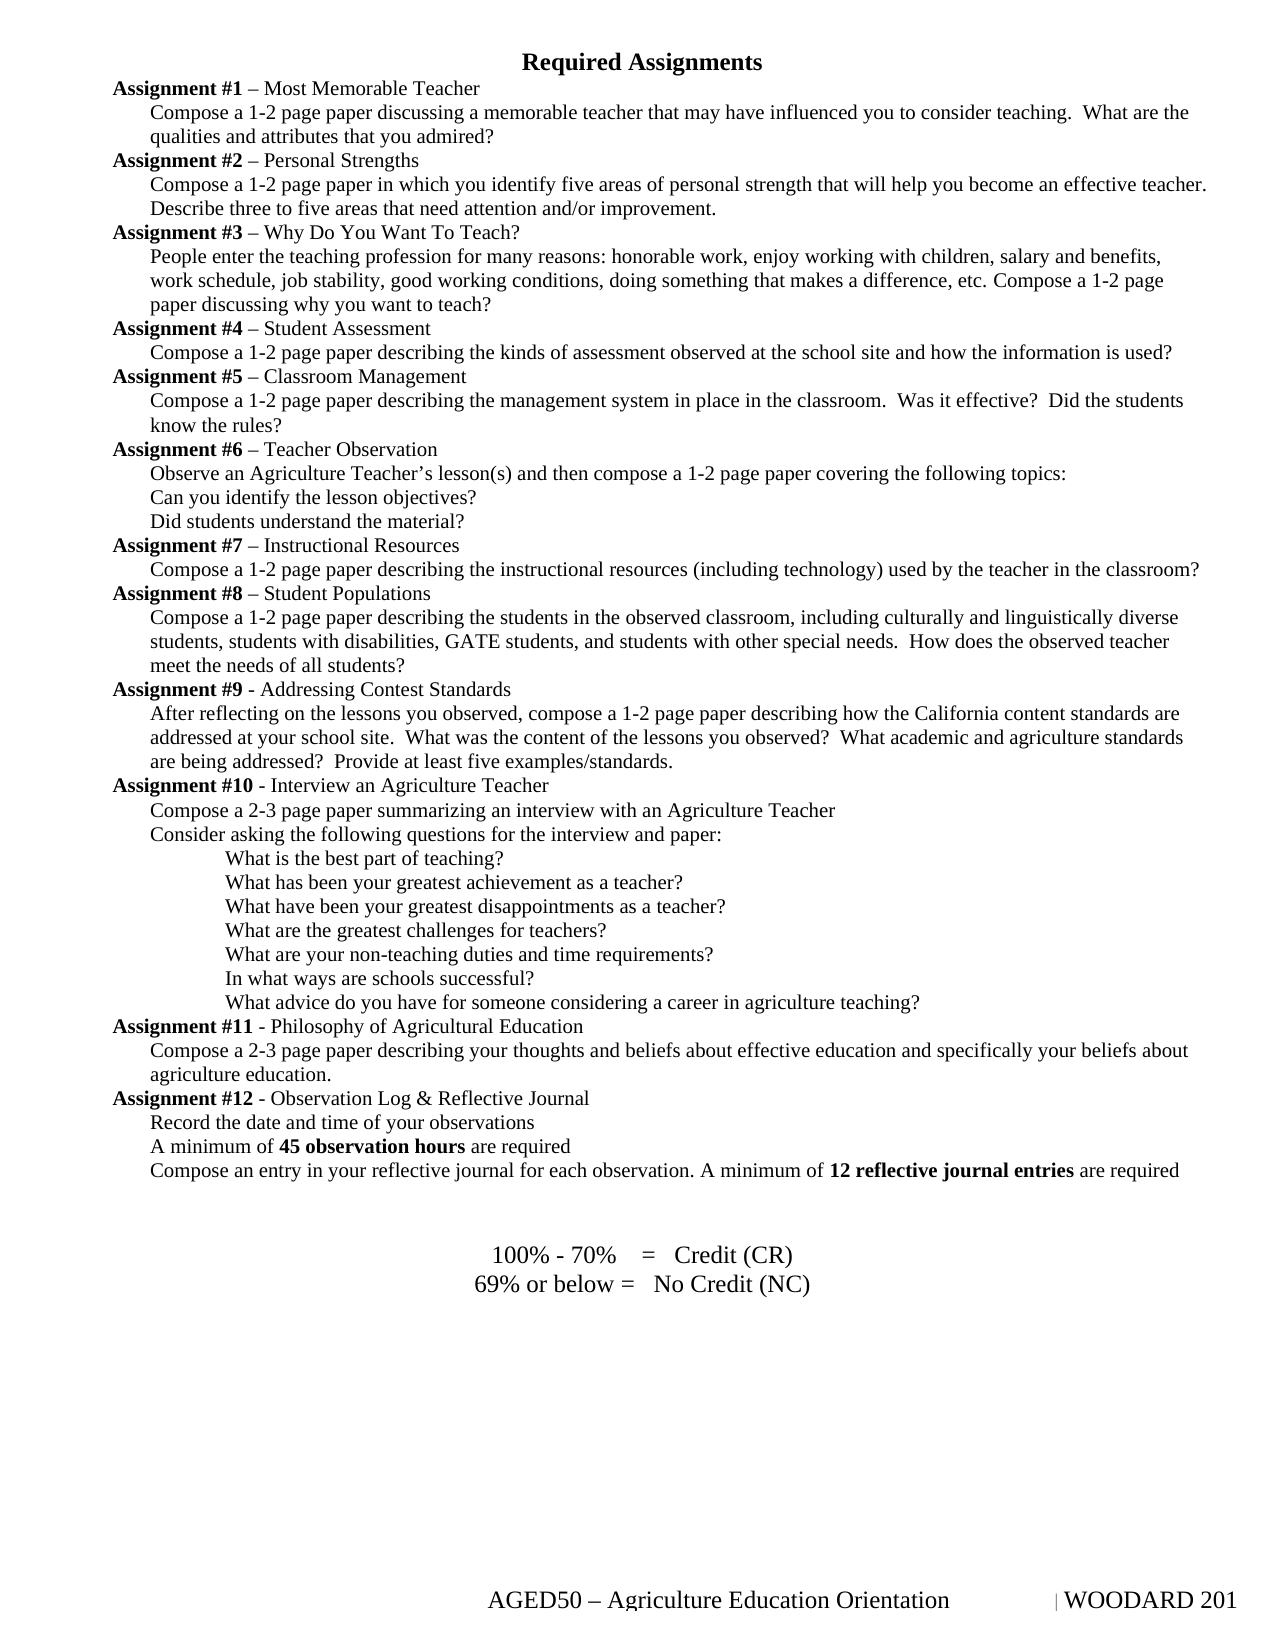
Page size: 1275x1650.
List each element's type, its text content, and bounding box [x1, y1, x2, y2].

text Assignment #1 – Most Memorable Teacher [112, 76, 1209, 100]
text What have been your greatest disappointments as a teacher? [225, 894, 1209, 918]
text Observe an Agriculture Teacher’s lesson(s) and then compose a 1-2 page paper covering the following topics: [150, 461, 1209, 485]
text Compose a 1-2 page paper discussing a memorable teacher that may have influenced you to consider teaching. What are the qualities and attributes that you admired? [150, 100, 1209, 148]
text Did students understand the material? [150, 509, 1209, 533]
text Assignment #9 - Addressing Contest Standards [112, 677, 1209, 701]
text Compose a 2-3 page paper describing your thoughts and beliefs about effective education and specifically your beliefs about agriculture education. [150, 1038, 1209, 1086]
text In what ways are schools successful? [225, 966, 1209, 990]
text Assignment #11 - Philosophy of Agricultural Education [112, 1014, 1209, 1038]
text Assignment #6 – Teacher Observation [112, 437, 1209, 461]
text Assignment #7 – Instructional Resources [112, 533, 1209, 557]
text Compose a 1-2 page paper describing the instructional resources (including technology) used by the teacher in the classroom? [150, 557, 1209, 581]
text Assignment #8 – Student Populations [112, 581, 1209, 605]
text Assignment #3 – Why Do You Want To Teach? [112, 220, 1209, 244]
text Assignment #2 – Personal Strengths [112, 148, 1209, 172]
text Compose a 1-2 page paper describing the management system in place in the classroom. Was it effective? Did the students know the rules? [150, 388, 1209, 437]
text Compose a 1-2 page paper describing the students in the observed classroom, including culturally and linguistically diverse students, students with disabilities, GATE students, and students with other special needs. How does the observed teacher meet the needs of all students? [150, 605, 1209, 677]
text What advice do you have for someone considering a career in agriculture teaching? [225, 990, 1209, 1014]
text A minimum of 45 observation hours are required [150, 1134, 1209, 1158]
text Assignment #12 - Observation Log & Reflective Journal [112, 1086, 1209, 1110]
text Compose an entry in your reflective journal for each observation. A minimum of 12 reflective journal entries are required [150, 1158, 1209, 1182]
text Assignment #10 - Interview an Agriculture Teacher [112, 773, 1209, 797]
text Assignment #4 – Student Assessment [112, 316, 1209, 340]
text What is the best part of teaching? [225, 846, 1209, 870]
text Compose a 1-2 page paper in which you identify five areas of personal strength that will help you become an effective teacher. Describe three to five areas that need attention and/or improvement. [150, 172, 1209, 220]
text 100% - 70% = Credit (CR) [75, 1240, 1209, 1269]
text Consider asking the following questions for the interview and paper: [150, 822, 1209, 846]
text 69% or below = No Credit (NC) [75, 1269, 1209, 1297]
text Required Assignments [75, 47, 1209, 76]
text Record the date and time of your observations [150, 1110, 1209, 1134]
text After reflecting on the lessons you observed, compose a 1-2 page paper describing how the California content standards are addressed at your school site. What was the content of the lessons you observed? What academic and agriculture standards are being addressed? Provide at least five examples/standards. [150, 701, 1209, 773]
text Assignment #5 – Classroom Management [112, 364, 1209, 388]
text People enter the teaching profession for many reasons: honorable work, enjoy working with children, salary and benefits, work schedule, job stability, good working conditions, doing something that makes a difference, etc. Compose a 1-2 page paper discussing why you want to teach? [150, 244, 1209, 316]
text Compose a 2-3 page paper summarizing an interview with an Agriculture Teacher [150, 797, 1209, 822]
text What are your non-teaching duties and time requirements? [225, 942, 1209, 966]
text What are the greatest challenges for teachers? [225, 918, 1209, 942]
text Can you identify the lesson objectives? [150, 485, 1209, 509]
text What has been your greatest achievement as a teacher? [225, 870, 1209, 894]
text Compose a 1-2 page paper describing the kinds of assessment observed at the school site and how the information is used? [112, 340, 1209, 364]
